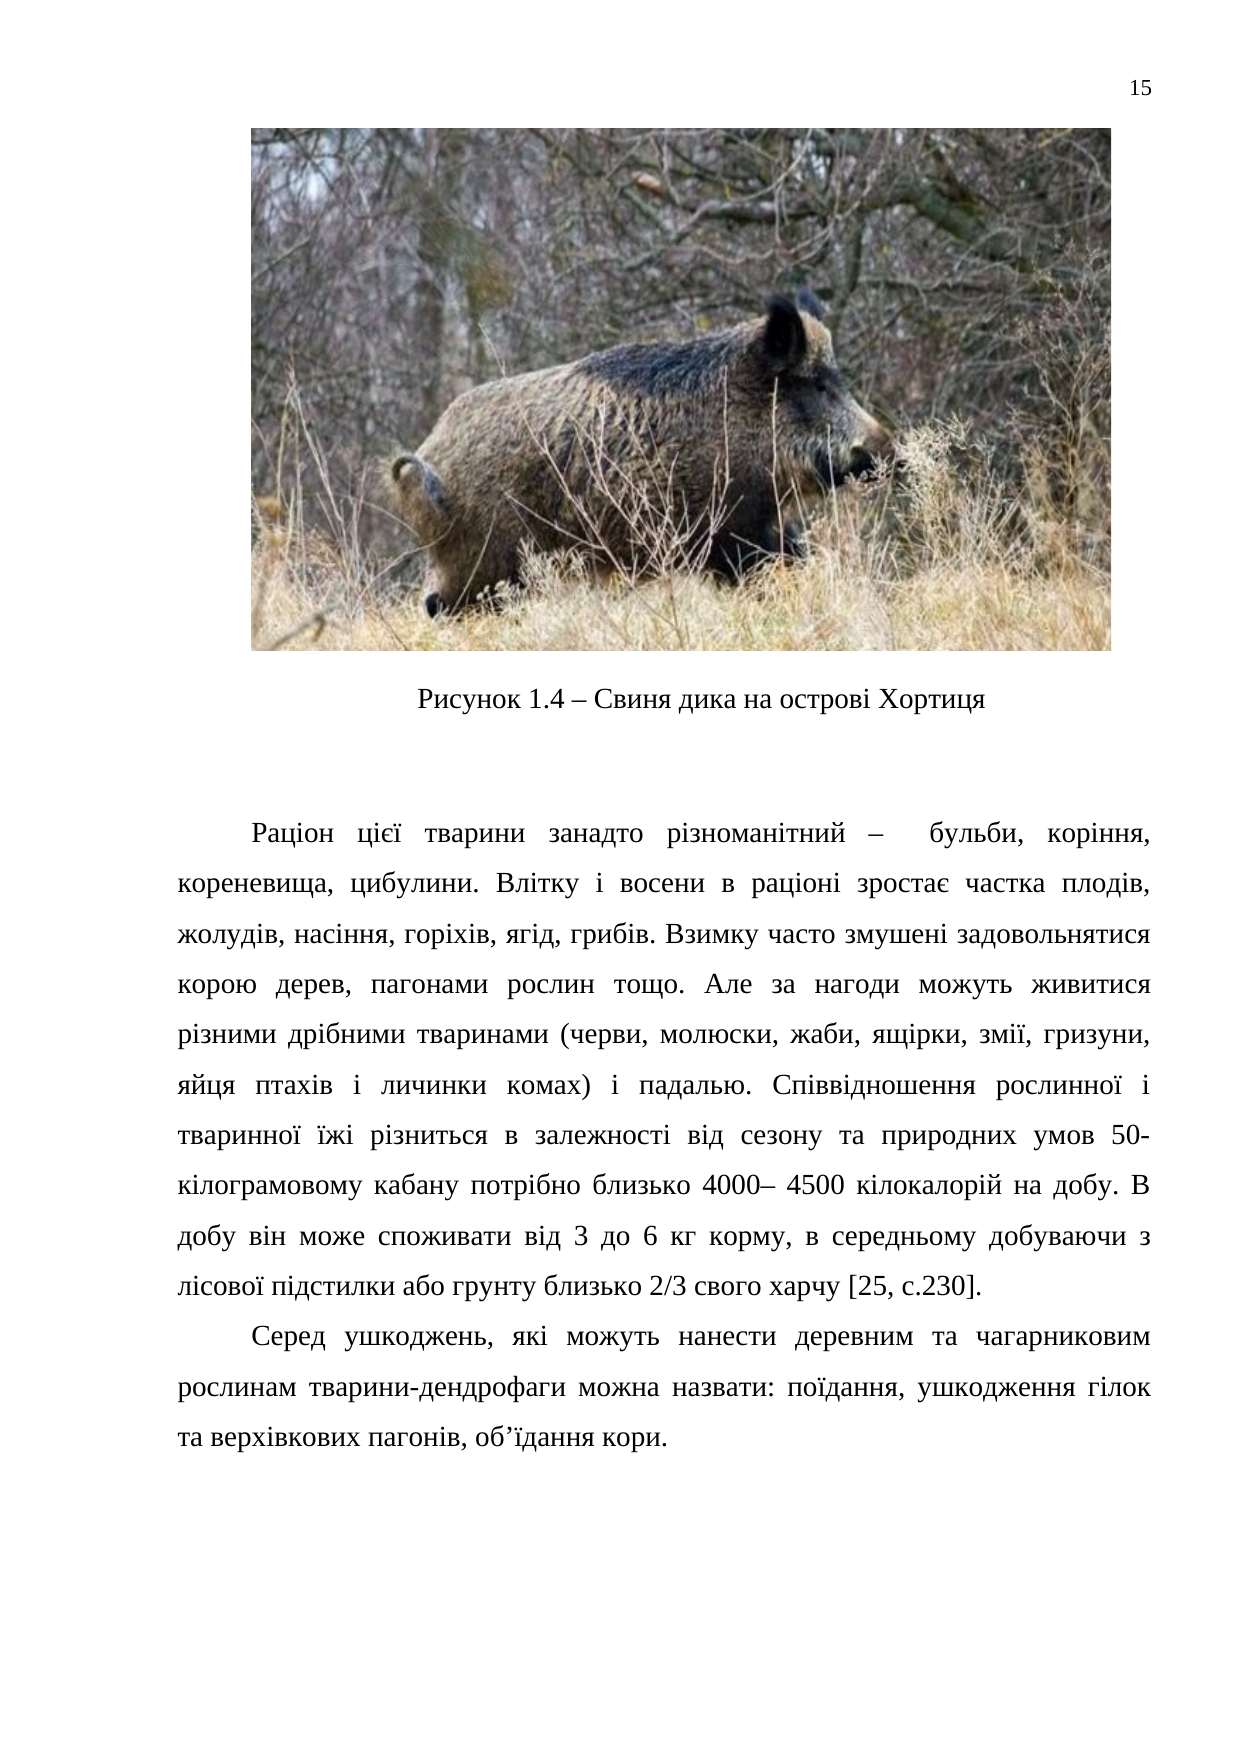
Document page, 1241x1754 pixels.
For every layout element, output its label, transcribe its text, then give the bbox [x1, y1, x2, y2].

text Раціон цієї тварини занадто різноманітний – бульби, коріння, кореневища, цибулини. Влітку і восени в раціоні зростає частка плодів, жолудів, насіння, горіхів, ягід, грибів. Взимку часто змушені задовольнятися корою дерев, пагонами рослин тощо. Але за нагоди можуть живитися різними дрібними тваринами (черви, молюски, жаби, ящірки, змії, гризуни, яйця птахів і личинки комах) і падалью. Співвідношення рослинної і тваринної їжі різниться в залежності від сезону та природних умов 50-кілограмовому кабану потрібно близько 4000– 4500 кілокалорій на добу. В добу він може споживати від 3 до 6 кг корму, в середньому добуваючи з лісової підстилки або грунту близько 2/3 свого харчу [25, с.230]. [177, 815, 1152, 1302]
text Серед ушкоджень, які можуть нанести деревним та чагарниковим рослинам тварини-дендрофаги можна назвати: поїдання, ушкодження гілок та верхівкових пагонів, об’їдання кори. [177, 1318, 1152, 1452]
picture [251, 128, 1112, 651]
text Рисунок 1.4 – Свиня дика на острові Хортиця [177, 681, 1152, 715]
